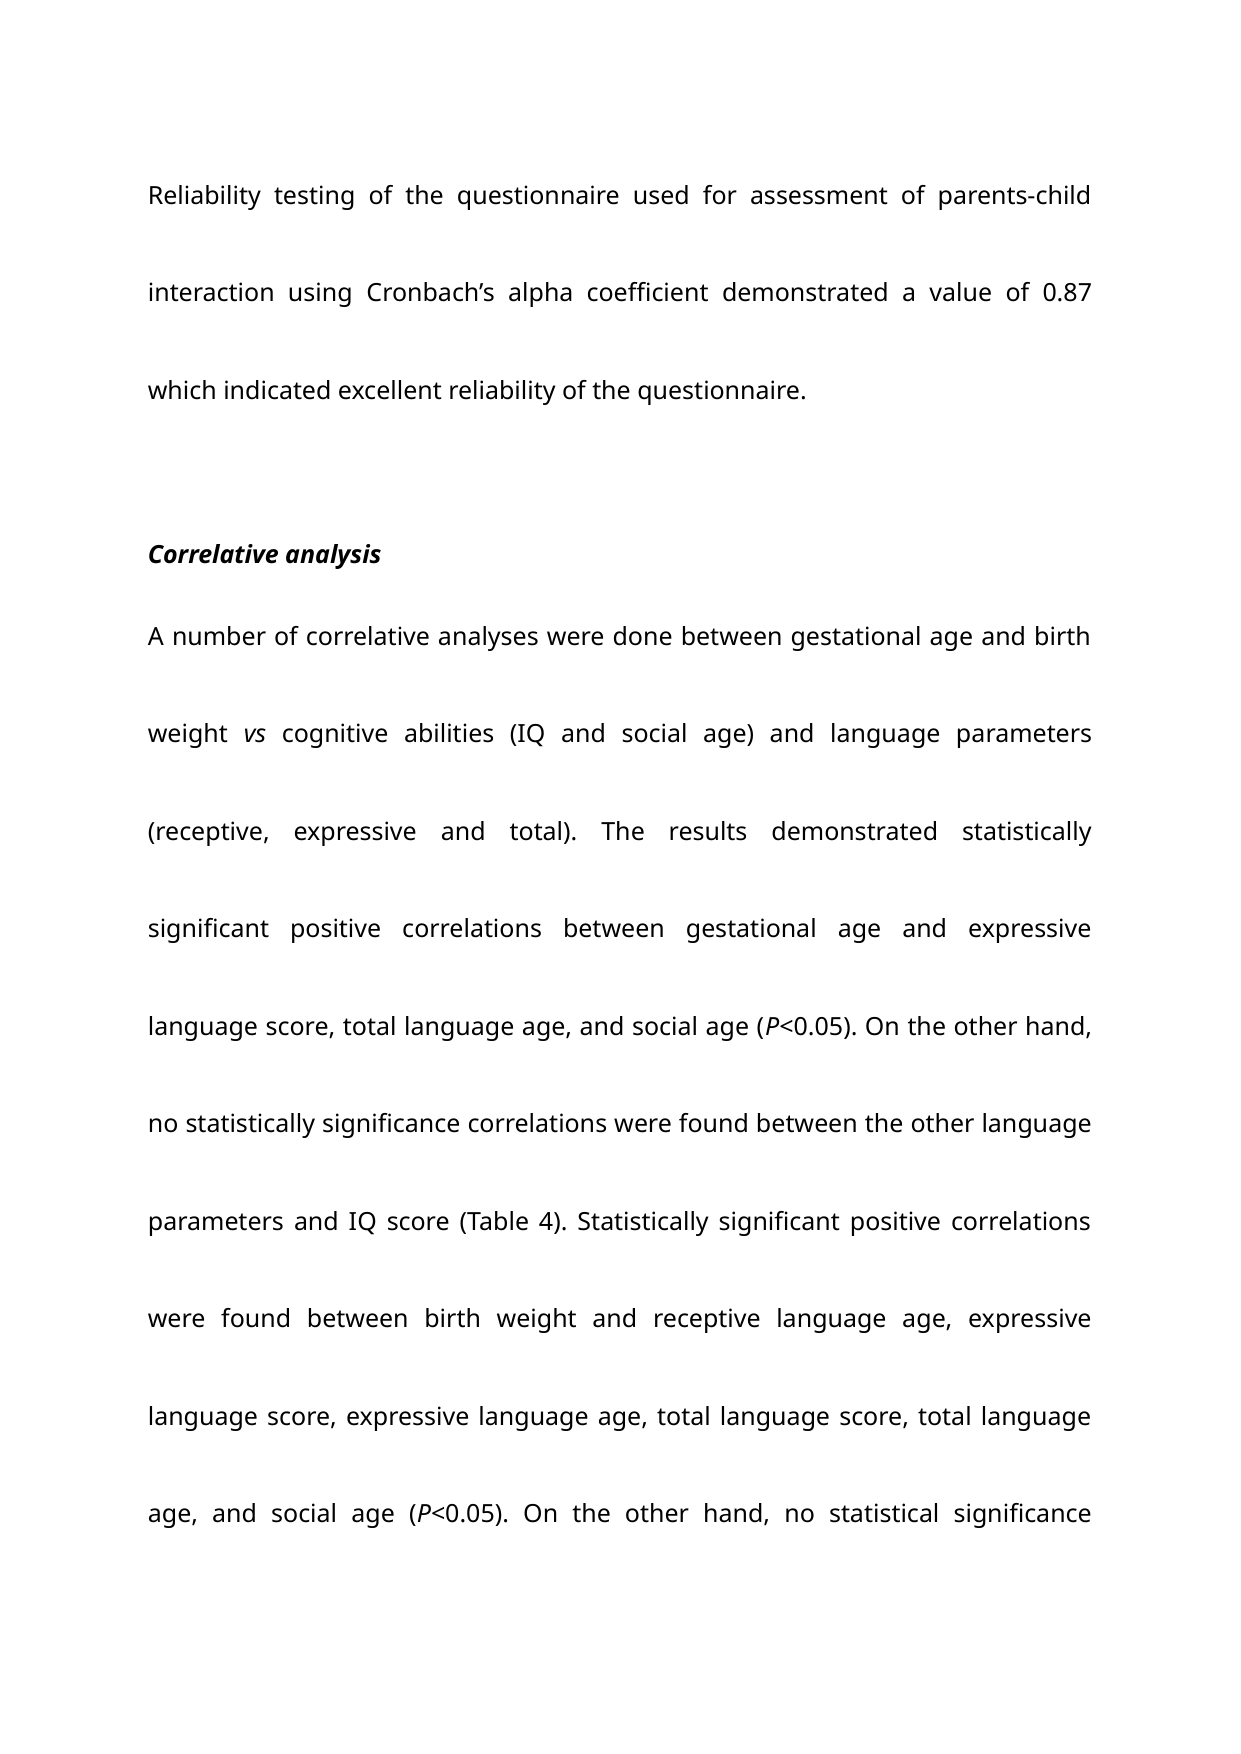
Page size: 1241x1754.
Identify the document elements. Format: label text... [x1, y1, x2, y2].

text Correlative analysis [148, 521, 1092, 586]
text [148, 603, 1092, 1545]
text Reliability testing of the questionnaire used for assessment of parents-child interaction using Cronbach’s alpha coefficient demonstrated a value of 0.87 which indicated excellent reliability of the questionnaire. [148, 162, 1092, 422]
